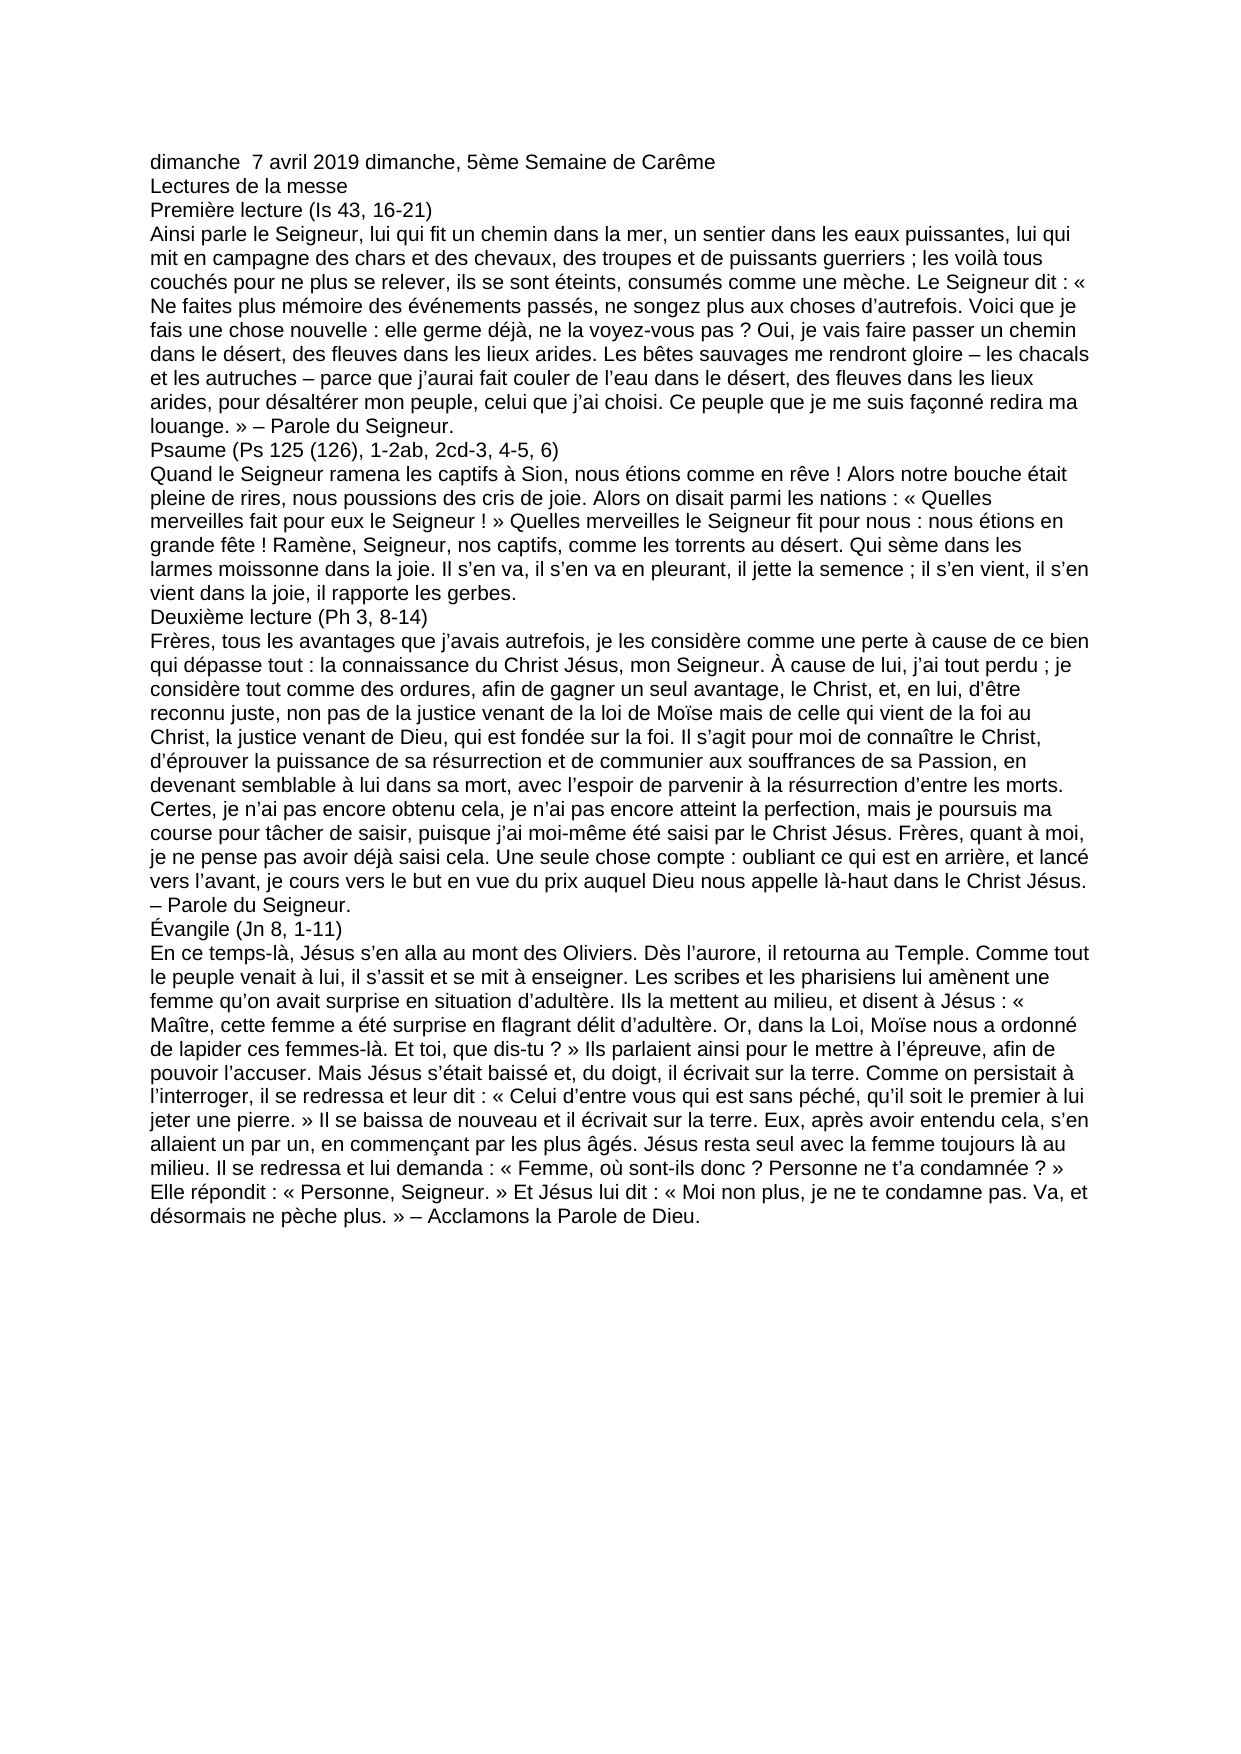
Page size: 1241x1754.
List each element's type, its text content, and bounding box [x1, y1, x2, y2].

text Quand le Seigneur ramena les captifs à Sion, nous étions comme en rêve ! Alors notre bouche était pleine de rires, nous poussions des cris de joie. Alors on disait parmi les nations : « Quelles merveilles fait pour eux le Seigneur ! » Quelles merveilles le Seigneur fit pour nous : nous étions en grande fête ! Ramène, Seigneur, nos captifs, comme les torrents au désert. Qui sème dans les larmes moissonne dans la joie. Il s’en va, il s’en va en pleurant, il jette la semence ; il s’en vient, il s’en vient dans la joie, il rapporte les gerbes. [150, 461, 1090, 605]
text En ce temps-là, Jésus s’en alla au mont des Oliviers. Dès l’aurore, il retourna au Temple. Comme tout le peuple venait à lui, il s’assit et se mit à enseigner. Les scribes et les pharisiens lui amènent une femme qu’on avait surprise en situation d’adultère. Ils la mettent au milieu, et disent à Jésus : « Maître, cette femme a été surprise en flagrant délit d’adultère. Or, dans la Loi, Moïse nous a ordonné de lapider ces femmes-là. Et toi, que dis-tu ? » Ils parlaient ainsi pour le mettre à l’épreuve, afin de pouvoir l’accuser. Mais Jésus s’était baissé et, du doigt, il écrivait sur la terre. Comme on persistait à l’interroger, il se redressa et leur dit : « Celui d’entre vous qui est sans péché, qu’il soit le premier à lui jeter une pierre. » Il se baissa de nouveau et il écrivait sur la terre. Eux, après avoir entendu cela, s’en allaient un par un, en commençant par les plus âgés. Jésus resta seul avec la femme toujours là au milieu. Il se redressa et lui demanda : « Femme, où sont-ils donc ? Personne ne t’a condamnée ? » Elle répondit : « Personne, Seigneur. » Et Jésus lui dit : « Moi non plus, je ne te condamne pas. Va, et désormais ne pèche plus. » – Acclamons la Parole de Dieu. [150, 941, 1090, 1228]
text Frères, tous les avantages que j’avais autrefois, je les considère comme une perte à cause de ce bien qui dépasse tout : la connaissance du Christ Jésus, mon Seigneur. À cause de lui, j’ai tout perdu ; je considère tout comme des ordures, afin de gagner un seul avantage, le Christ, et, en lui, d’être reconnu juste, non pas de la justice venant de la loi de Moïse mais de celle qui vient de la foi au Christ, la justice venant de Dieu, qui est fondée sur la foi. Il s’agit pour moi de connaître le Christ, d’éprouver la puissance de sa résurrection et de communier aux souffrances de sa Passion, en devenant semblable à lui dans sa mort, avec l’espoir de parvenir à la résurrection d’entre les morts. Certes, je n’ai pas encore obtenu cela, je n’ai pas encore atteint la perfection, mais je poursuis ma course pour tâcher de saisir, puisque j’ai moi-même été saisi par le Christ Jésus. Frères, quant à moi, je ne pense pas avoir déjà saisi cela. Une seule chose compte : oubliant ce qui est en arrière, et lancé vers l’avant, je cours vers le but en vue du prix auquel Dieu nous appelle là-haut dans le Christ Jésus. – Parole du Seigneur. [150, 629, 1090, 917]
text Ainsi parle le Seigneur, lui qui fit un chemin dans la mer, un sentier dans les eaux puissantes, lui qui mit en campagne des chars et des chevaux, des troupes et de puissants guerriers ; les voilà tous couchés pour ne plus se relever, ils se sont éteints, consumés comme une mèche. Le Seigneur dit : « Ne faites plus mémoire des événements passés, ne songez plus aux choses d’autrefois. Voici que je fais une chose nouvelle : elle germe déjà, ne la voyez-vous pas ? Oui, je vais faire passer un chemin dans le désert, des fleuves dans les lieux arides. Les bêtes sauvages me rendront gloire – les chacals et les autruches – parce que j’aurai fait couler de l’eau dans le désert, des fleuves dans les lieux arides, pour désaltérer mon peuple, celui que j’ai choisi. Ce peuple que je me suis façonné redira ma louange. » – Parole du Seigneur. [150, 222, 1090, 437]
